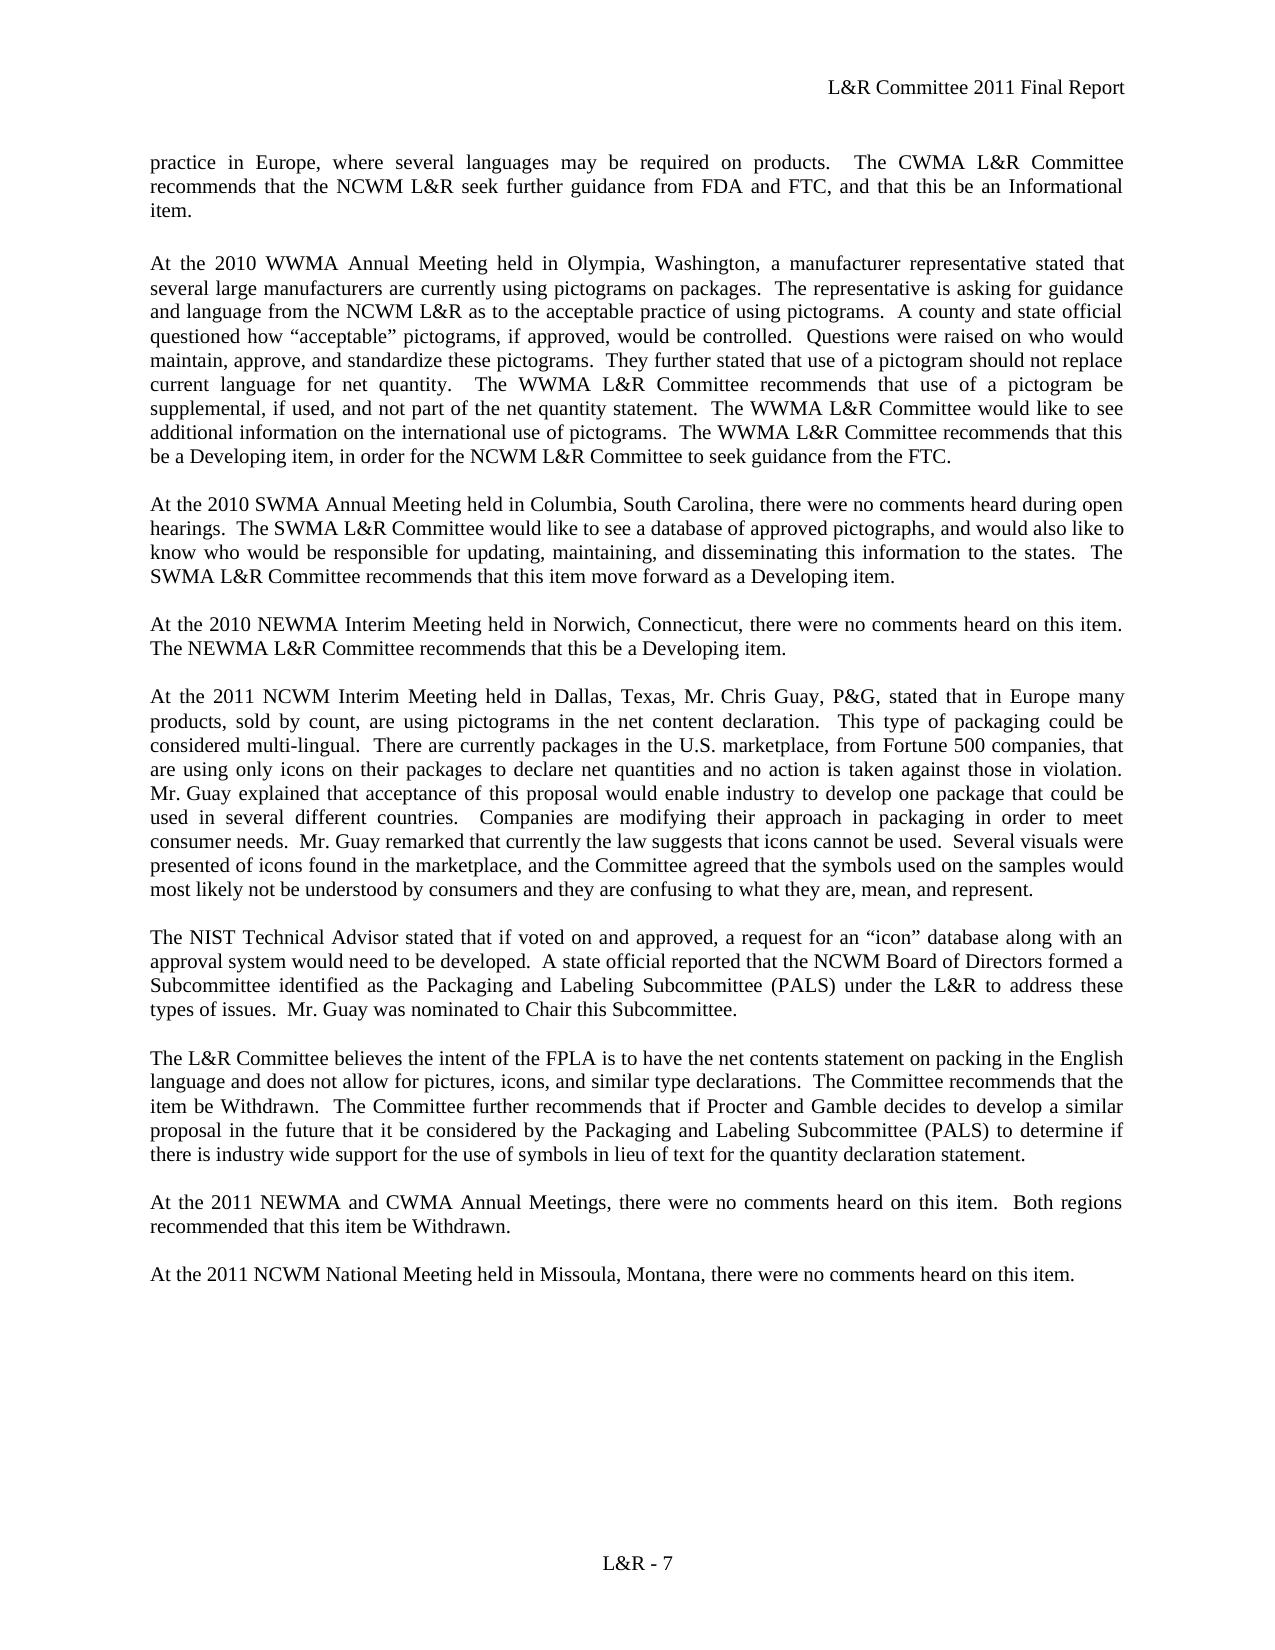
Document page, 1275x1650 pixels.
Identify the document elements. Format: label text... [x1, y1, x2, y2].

text At the 2011 NCWM Interim Meeting held in Dallas, Texas, Mr. Chris Guay, P&G, stated that in Europe many products, sold by count, are using pictograms in the net content declaration. This type of packaging could be considered multi-lingual. There are currently packages in the U.S. marketplace, from Fortune 500 companies, that are using only icons on their packages to declare net quantities and no action is taken against those in violation. Mr. Guay explained that acceptance of this proposal would enable industry to develop one package that could be used in several different countries. Companies are modifying their approach in packaging in order to meet consumer needs. Mr. Guay remarked that currently the law suggests that icons cannot be used. Several visuals were presented of icons found in the marketplace, and the Committee agreed that the symbols used on the samples would most likely not be understood by consumers and they are confusing to what they are, mean, and represent. [150, 684, 1125, 901]
text The L&R Committee believes the intent of the FPLA is to have the net contents statement on packing in the English language and does not allow for pictures, icons, and similar type declarations. The Committee recommends that the item be Withdrawn. The Committee further recommends that if Procter and Gamble decides to develop a similar proposal in the future that it be considered by the Packaging and Labeling Subcommittee (PALS) to determine if there is industry wide support for the use of symbols in lieu of text for the quantity declaration statement. [150, 1045, 1125, 1166]
text The NIST Technical Advisor stated that if voted on and approved, a request for an “icon” database along with an approval system would need to be developed. A state official reported that the NCWM Board of Directors formed a Subcommittee identified as the Packaging and Labeling Subcommittee (PALS) under the L&R to address these types of issues. Mr. Guay was nominated to Chair this Subcommittee. [150, 925, 1125, 1021]
text At the 2010 SWMA Annual Meeting held in Columbia, South Carolina, there were no comments heard during open hearings. The SWMA L&R Committee would like to see a database of approved pictographs, and would also like to know who would be responsible for updating, maintaining, and disseminating this information to the states. The SWMA L&R Committee recommends that this item move forward as a Developing item. [150, 492, 1125, 588]
text At the 2010 WWMA Annual Meeting held in Olympia, Washington, a manufacturer representative stated that several large manufacturers are currently using pictograms on packages. The representative is asking for guidance and language from the NCWM L&R as to the acceptable practice of using pictograms. A county and state official questioned how “acceptable” pictograms, if approved, would be controlled. Questions were raised on who would maintain, approve, and standardize these pictograms. They further stated that use of a pictogram should not replace current language for net quantity. The WWMA L&R Committee recommends that use of a pictogram be supplemental, if used, and not part of the net quantity statement. The WWMA L&R Committee would like to see additional information on the international use of pictograms. The WWMA L&R Committee recommends that this be a Developing item, in order for the NCWM L&R Committee to seek guidance from the FTC. [150, 251, 1125, 468]
text At the 2010 NEWMA Interim Meeting held in Norwich, Connecticut, there were no comments heard on this item. The NEWMA L&R Committee recommends that this be a Developing item. [150, 612, 1125, 660]
text At the 2011 NEWMA and CWMA Annual Meetings, there were no comments heard on this item. Both regions recommended that this item be Withdrawn. [150, 1190, 1125, 1238]
text At the 2011 NCWM National Meeting held in Missoula, Montana, there were no comments heard on this item. [150, 1262, 1125, 1286]
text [150, 150, 1125, 222]
